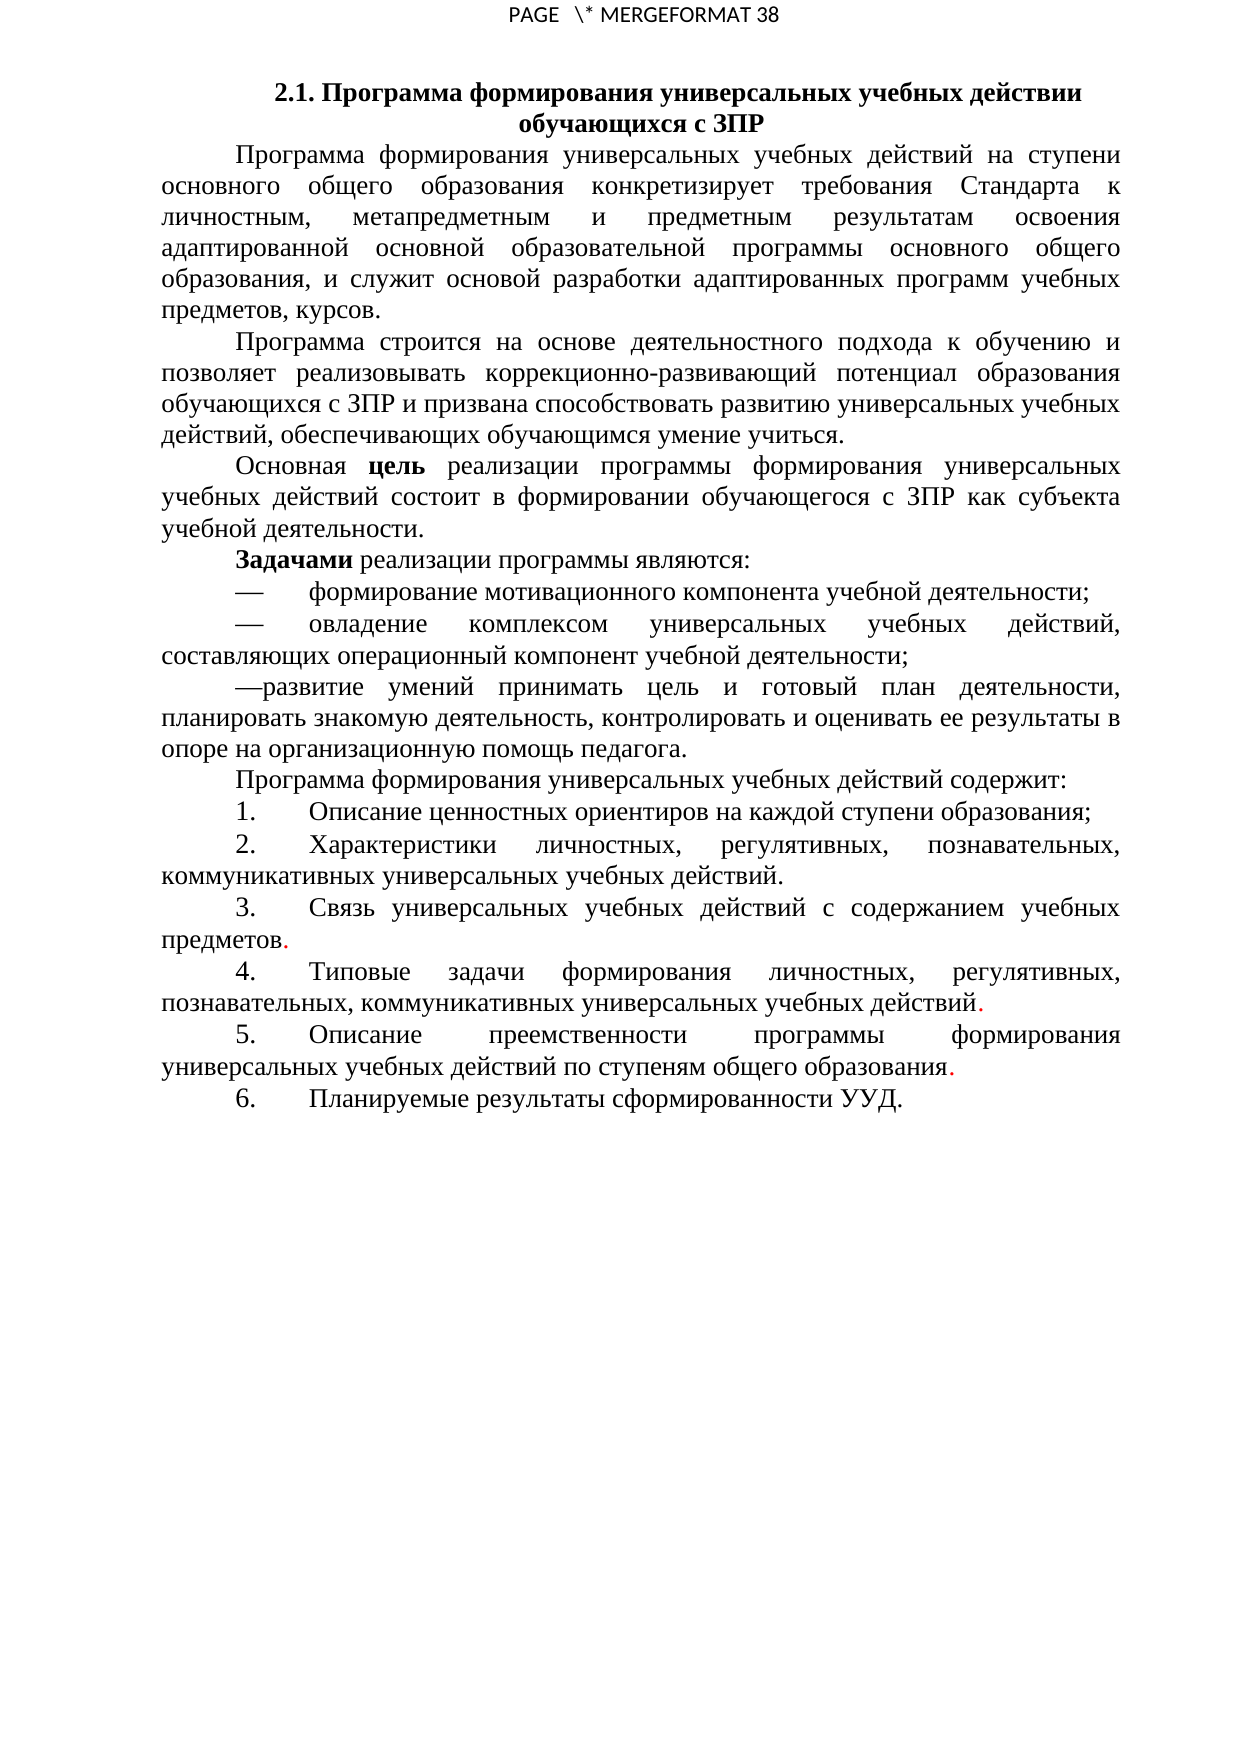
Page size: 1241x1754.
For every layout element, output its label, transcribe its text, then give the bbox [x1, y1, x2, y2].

list Связь универсальных учебных действий с содержанием учебных предметов. [161, 890, 1121, 954]
text —развитие умений принимать цель и готовый план деятельности, планировать знакомую деятельность, контролировать и оценивать ее результаты в опоре на организационную помощь педагога. [161, 670, 1121, 763]
text Программа строится на основе деятельностного подхода к обучению и позволяет реализовывать коррекционно-развивающий потенциал образования обучающихся с ЗПР и призвана способствовать развитию универсальных учебных действий, обеспечивающих обучающимся умение учиться. [161, 325, 1121, 449]
text Программа формирования универсальных учебных действий содержит: [161, 763, 1121, 794]
list овладение комплексом универсальных учебных действий, составляющих операционный компонент учебной деятельности; [161, 606, 1121, 670]
list Типовые задачи формирования личностных, регулятивных, познавательных, коммуникативных универсальных учебных действий. [161, 954, 1121, 1017]
list Описание преемственности программы формирования универсальных учебных действий по ступеням общего образования. [161, 1017, 1121, 1081]
list формирование мотивационного компонента учебной деятельности; [161, 574, 1121, 606]
list Характеристики личностных, регулятивных, познавательных, коммуникативных универсальных учебных действий. [161, 827, 1121, 890]
list Описание ценностных ориентиров на каждой ступени образования; [161, 794, 1121, 827]
text Программа формирования универсальных учебных действий на ступени основного общего образования конкретизирует требования Стандарта к личностным, метапредметным и предметным результатам освоения адаптированной основной образовательной программы основного общего образования, и служит основой разработки адаптированных программ учебных предметов, курсов. [161, 138, 1121, 325]
text 2.1. Программа формирования универсальных учебных действии обучающихся с ЗПР [161, 76, 1121, 138]
text Задачами реализации программы являются: [161, 543, 1121, 574]
text Основная цель реализации программы формирования универсальных учебных действий состоит в формировании обучающегося с ЗПР как субъекта учебной деятельности. [161, 449, 1121, 543]
list Планируемые результаты сформированности УУД. [161, 1081, 1121, 1113]
